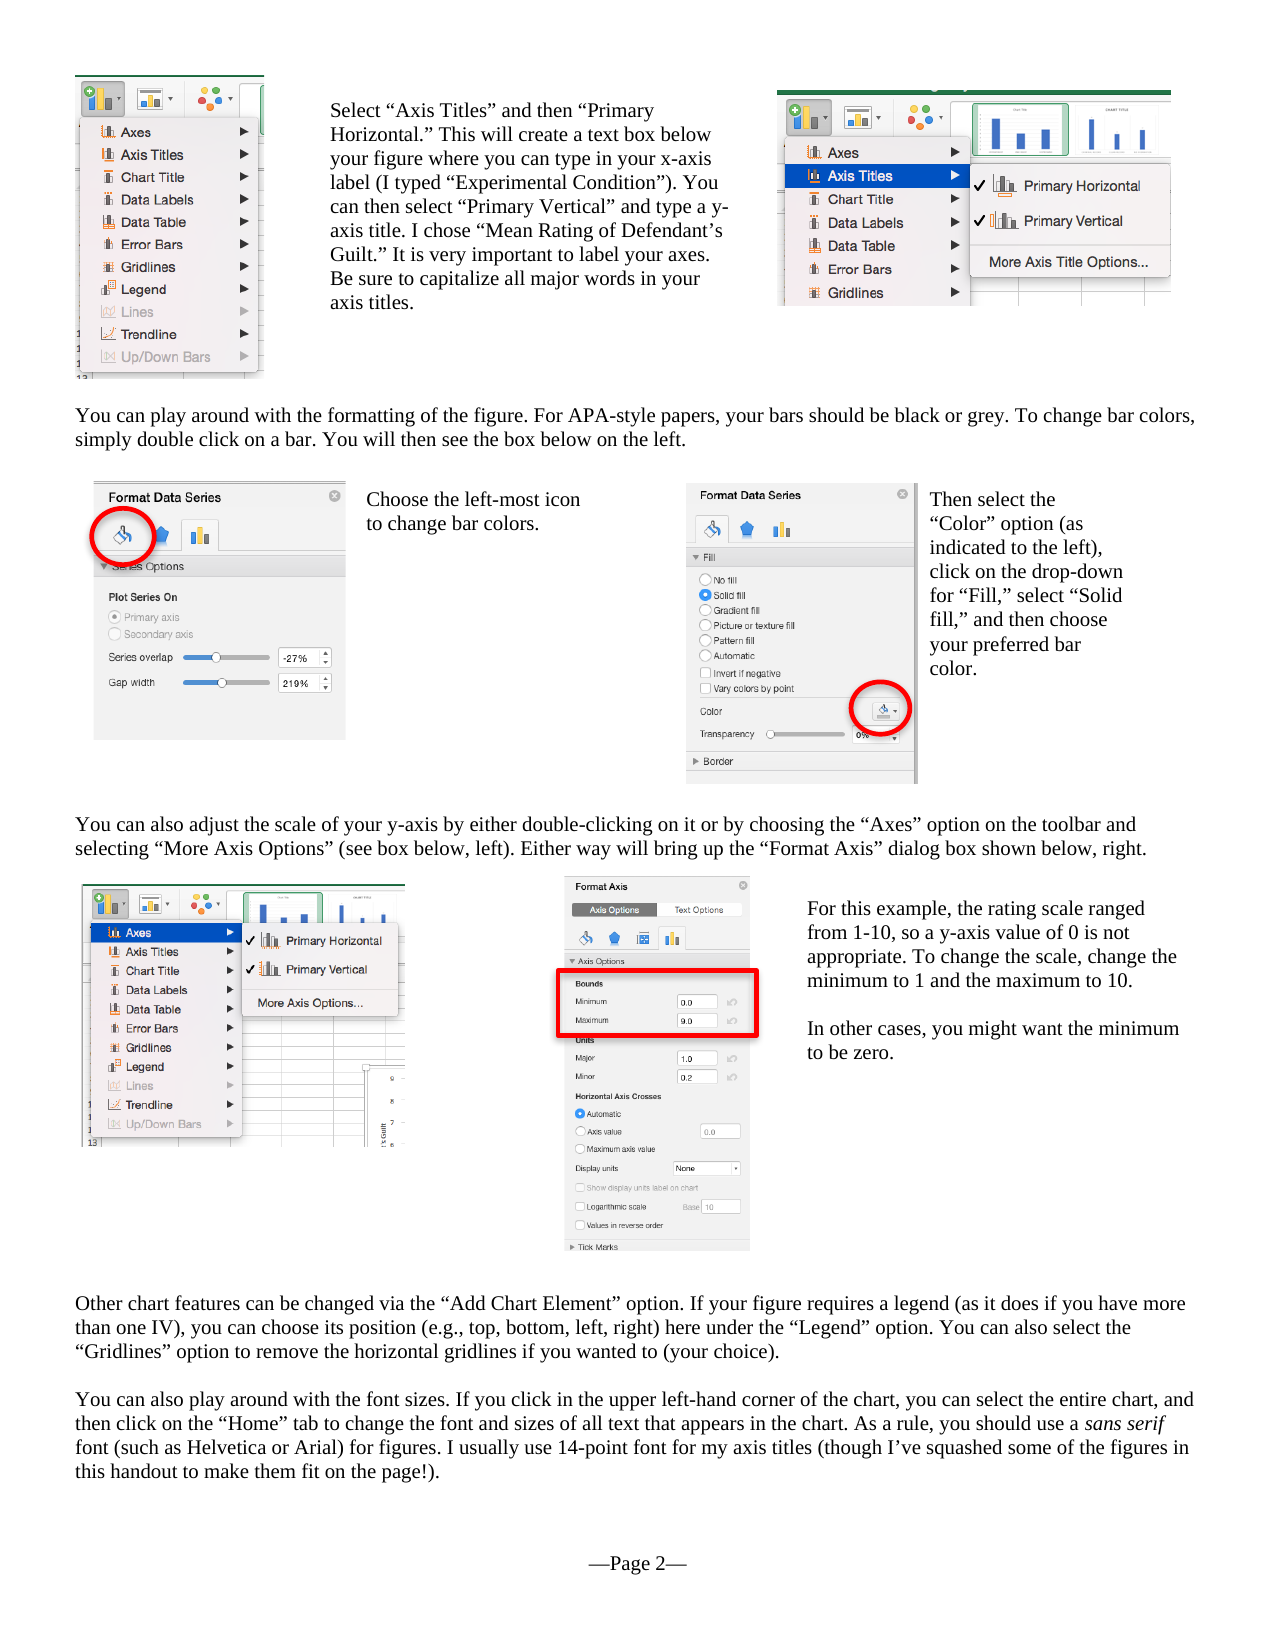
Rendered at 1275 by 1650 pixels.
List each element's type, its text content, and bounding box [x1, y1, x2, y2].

text You can play around with the formatting of the figure. For APA-style papers, your bars should be black or grey. To change bar colors, simply double click on a bar. You will then see the box below on the left. [75, 403, 1200, 451]
picture [75, 75, 265, 379]
picture [93, 481, 346, 740]
picture [81, 884, 405, 1147]
picture [564, 1038, 750, 1251]
picture [95, 511, 151, 562]
text Other chart features can be changed via the “Add Chart Element” option. If your figure requires a legend (as it does if you have more than one IV), you can choose its position (e.g., top, bottom, left, right) here under the “Legend” option. You can also select the “Gridlines” option to remove the horizontal gridlines if you wanted to (your choice). [75, 1291, 1200, 1363]
text You can also play around with the font sizes. If you click in the upper left-hand corner of the chart, you can select the entire chart, and then click on the “Home” tab to change the font and sizes of all text that appears in the chart. As a rule, you should use a sans serif font (such as Helvetica or Arial) for figures. I usually use 14-point font for my axis titles (though I’ve squashed some of the figures in this handout to make them fit on the page!). [75, 1387, 1200, 1483]
picture [564, 973, 750, 1033]
picture [564, 876, 750, 968]
text You can also adjust the scale of your y-axis by either double-clicking on it or by choosing the “Axes” option on the toolbar and selecting “More Axis Options” (see box below, left). Either way will bring up the “Format Axis” dialog box shown below, right. [75, 812, 1200, 860]
picture [686, 483, 918, 784]
picture [777, 90, 1171, 306]
